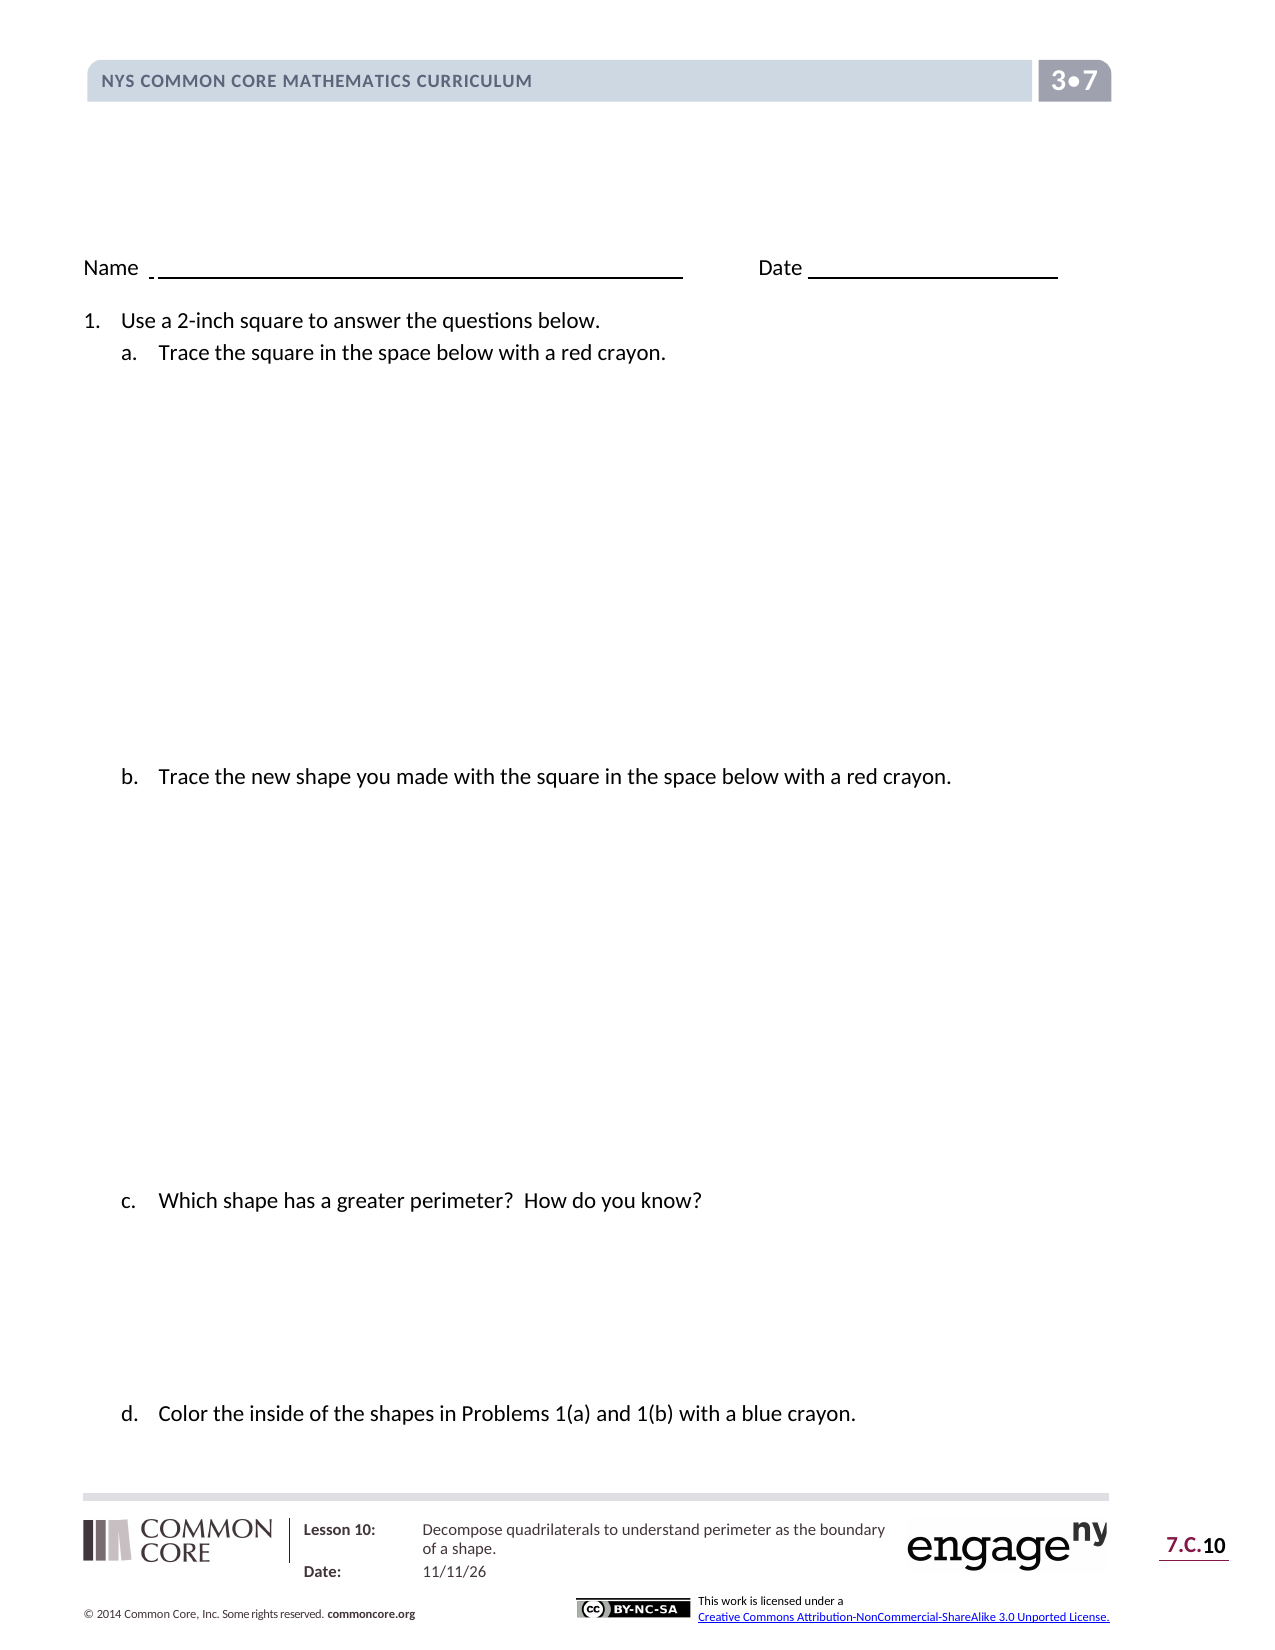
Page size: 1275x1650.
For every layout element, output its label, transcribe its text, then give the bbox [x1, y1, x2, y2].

picture [906, 1518, 1107, 1573]
list Trace the square in the space below with a red crayon. [121, 338, 1108, 366]
text Name Date [83, 253, 1108, 281]
list Use a 2-inch square to answer the questions below. [83, 306, 1108, 334]
picture [83, 1517, 274, 1564]
list Which shape has a greater perimeter? How do you know? [121, 1187, 1108, 1214]
list Trace the new shape you made with the square in the space below with a red crayon. [121, 762, 1108, 790]
list Color the inside of the shapes in Problems 1(a) and 1(b) with a blue crayon. [121, 1399, 1108, 1427]
picture [574, 1598, 691, 1618]
